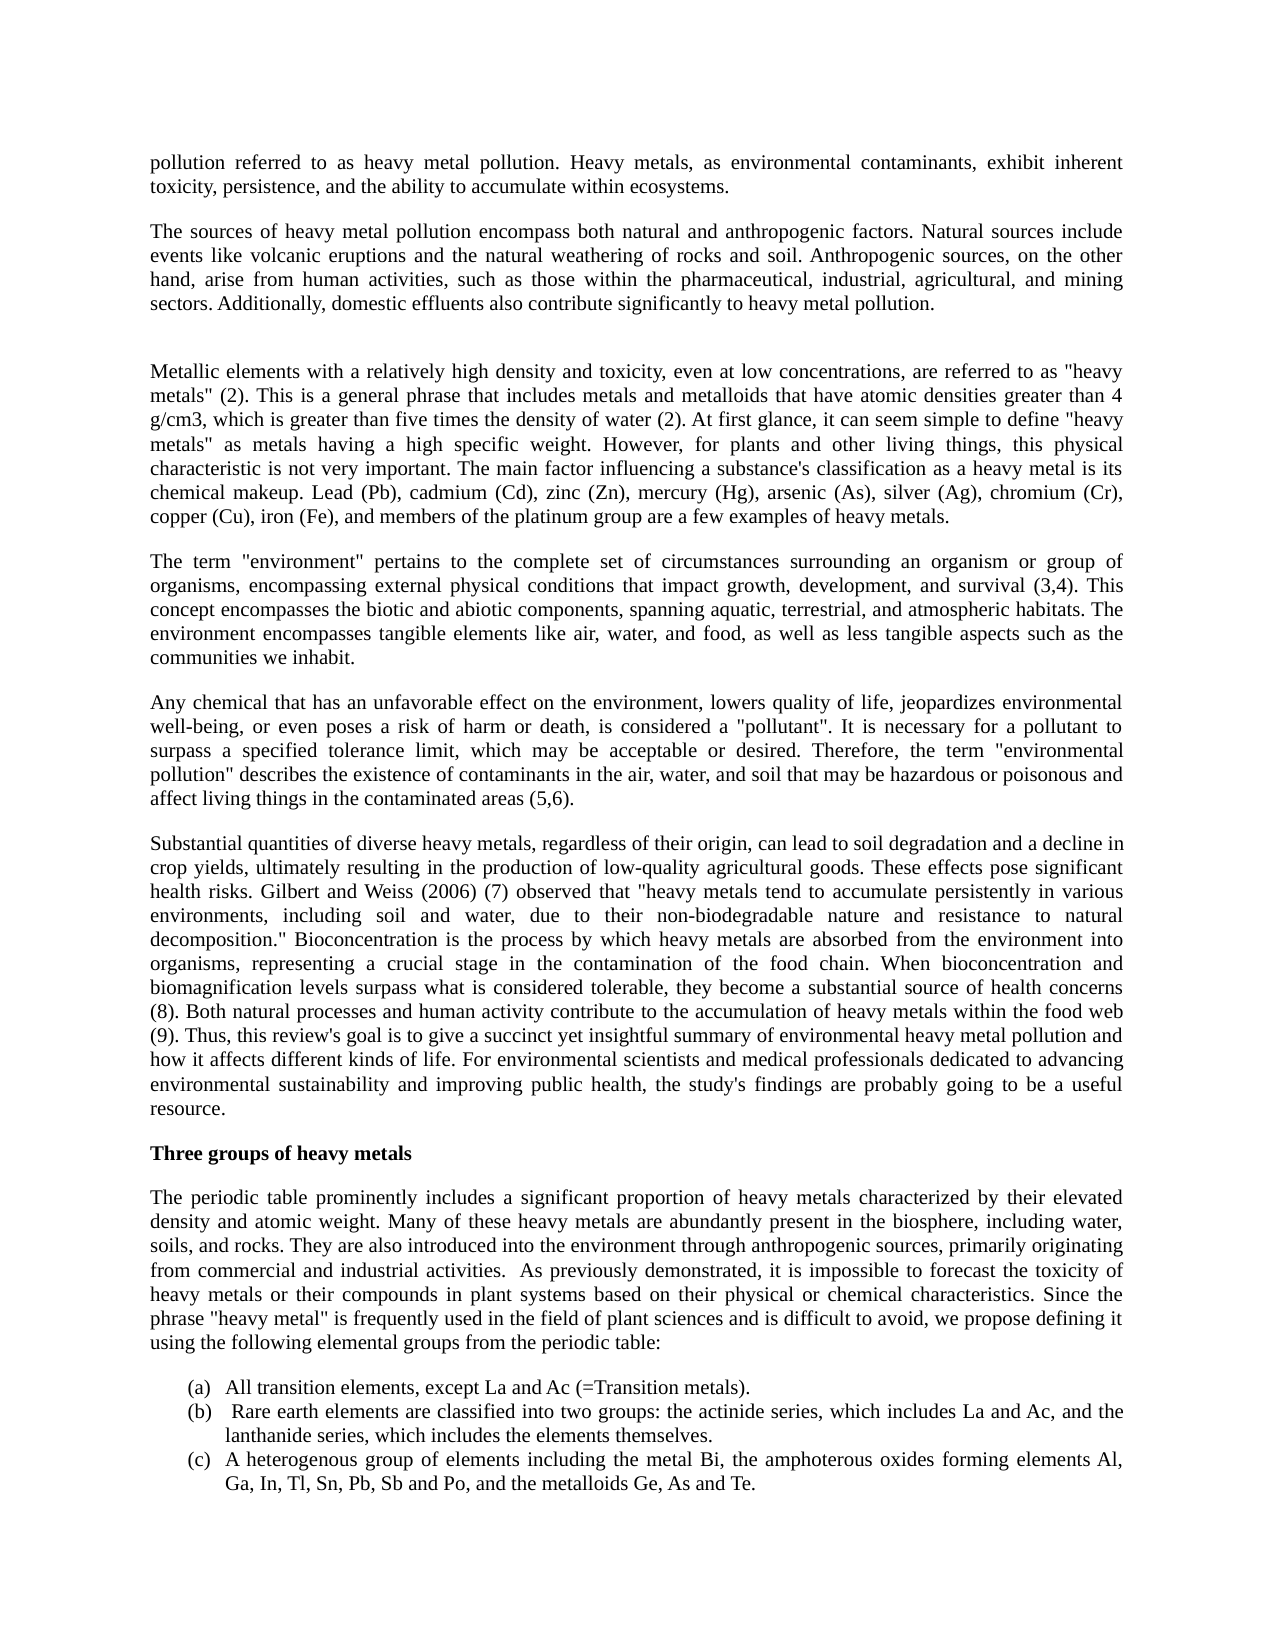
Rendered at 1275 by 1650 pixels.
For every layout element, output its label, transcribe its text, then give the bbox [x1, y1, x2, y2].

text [150, 150, 1125, 198]
list A heterogenous group of elements including the metal Bi, the amphoterous oxides forming elements Al, Ga, In, Tl, Sn, Pb, Sb and Po, and the metalloids Ge, As and Te. [187, 1447, 1125, 1495]
list Rare earth elements are classified into two groups: the actinide series, which includes La and Ac, and the lanthanide series, which includes the elements themselves. [187, 1399, 1125, 1447]
text Any chemical that has an unfavorable effect on the environment, lowers quality of life, jeopardizes environmental well-being, or even poses a risk of harm or death, is considered a "pollutant". It is necessary for a pollutant to surpass a specified tolerance limit, which may be acceptable or desired. Therefore, the term "environmental pollution" describes the existence of contaminants in the air, water, and soil that may be hazardous or poisonous and affect living things in the contaminated areas (5,6). [150, 690, 1125, 810]
text The sources of heavy metal pollution encompass both natural and anthropogenic factors. Natural sources include events like volcanic eruptions and the natural weathering of rocks and soil. Anthropogenic sources, on the other hand, arise from human activities, such as those within the pharmaceutical, industrial, agricultural, and mining sectors. Additionally, domestic effluents also contribute significantly to heavy metal pollution. [150, 219, 1125, 315]
text Substantial quantities of diverse heavy metals, regardless of their origin, can lead to soil degradation and a decline in crop yields, ultimately resulting in the production of low-quality agricultural goods. These effects pose significant health risks. Gilbert and Weiss (2006) (7) observed that "heavy metals tend to accumulate persistently in various environments, including soil and water, due to their non-biodegradable nature and resistance to natural decomposition." Bioconcentration is the process by which heavy metals are absorbed from the environment into organisms, representing a crucial stage in the contamination of the food chain. When bioconcentration and biomagnification levels surpass what is considered tolerable, they become a substantial source of health concerns (8). Both natural processes and human activity contribute to the accumulation of heavy metals within the food web (9). Thus, this review's goal is to give a succinct yet insightful summary of environmental heavy metal pollution and how it affects different kinds of life. For environmental scientists and medical professionals dedicated to advancing environmental sustainability and improving public health, the study's findings are probably going to be a useful resource. [150, 831, 1125, 1119]
list All transition elements, except La and Ac (=Transition metals). [187, 1374, 1125, 1399]
text The periodic table prominently includes a significant proportion of heavy metals characterized by their elevated density and atomic weight. Many of these heavy metals are abundantly present in the biosphere, including water, soils, and rocks. They are also introduced into the environment through anthropogenic sources, primarily originating from commercial and industrial activities. As previously demonstrated, it is impossible to forecast the toxicity of heavy metals or their compounds in plant systems based on their physical or chemical characteristics. Since the phrase "heavy metal" is frequently used in the field of plant sciences and is difficult to avoid, we propose defining it using the following elemental groups from the periodic table: [150, 1185, 1125, 1354]
text Three groups of heavy metals [150, 1140, 1125, 1164]
text Metallic elements with a relatively high density and toxicity, even at low concentrations, are referred to as "heavy metals" (2). This is a general phrase that includes metals and metalloids that have atomic densities greater than 4 g/cm3, which is greater than five times the density of water (2). At first glance, it can seem simple to define "heavy metals" as metals having a high specific weight. However, for plants and other living things, this physical characteristic is not very important. The main factor influencing a substance's classification as a heavy metal is its chemical makeup. Lead (Pb), cadmium (Cd), zinc (Zn), mercury (Hg), arsenic (As), silver (Ag), chromium (Cr), copper (Cu), iron (Fe), and members of the platinum group are a few examples of heavy metals. [150, 359, 1125, 528]
text The term "environment" pertains to the complete set of circumstances surrounding an organism or group of organisms, encompassing external physical conditions that impact growth, development, and survival (3,4). This concept encompasses the biotic and abiotic components, spanning aquatic, terrestrial, and atmospheric habitats. The environment encompasses tangible elements like air, water, and food, as well as less tangible aspects such as the communities we inhabit. [150, 548, 1125, 669]
